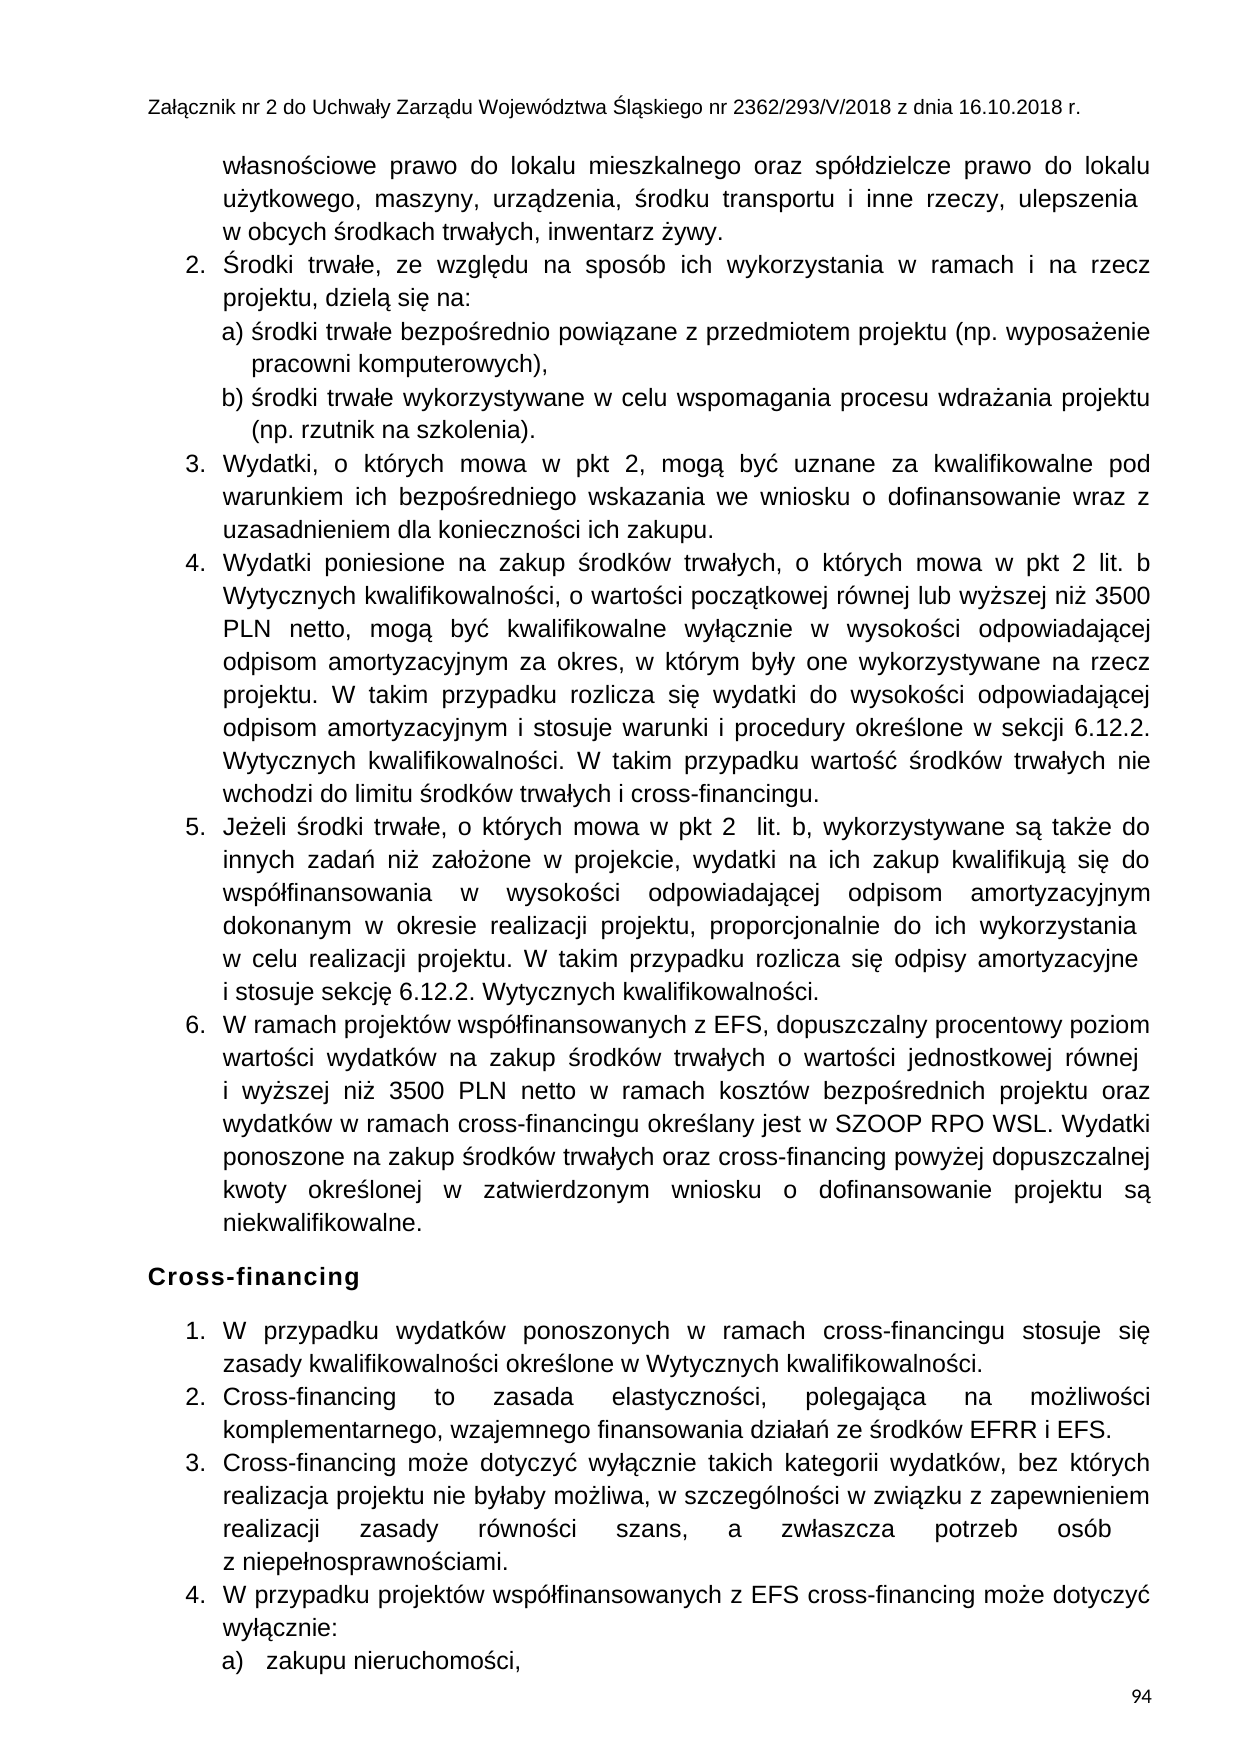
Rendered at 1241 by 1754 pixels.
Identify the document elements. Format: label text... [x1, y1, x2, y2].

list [185, 151, 1152, 246]
list środki trwałe bezpośrednio powiązane z przedmiotem projektu (np. wyposażenie pracowni komputerowych), [221, 316, 1152, 378]
list Środki trwałe, ze względu na sposób ich wykorzystania w ramach i na rzecz projektu, dzielą się na: [185, 250, 1152, 312]
list W przypadku wydatków ponoszonych w ramach cross-financingu stosuje się zasady kwalifikowalności określone w Wytycznych kwalifikowalności. [185, 1316, 1152, 1377]
list Wydatki, o których mowa w pkt 2, mogą być uznane za kwalifikowalne pod warunkiem ich bezpośredniego wskazania we wniosku o dofinansowanie wraz z uzasadnieniem dla konieczności ich zakupu. [185, 448, 1152, 543]
subtitle Cross-financing [148, 1262, 1152, 1291]
list Jeżeli środki trwałe, o których mowa w pkt 2 lit. b, wykorzystywane są także do innych zadań niż założone w projekcie, wydatki na ich zakup kwalifikują się do współfinansowania w wysokości odpowiadającej odpisom amortyzacyjnym dokonanym w okresie realizacji projektu, proporcjonalnie do ich wykorzystania w celu realizacji projektu. W takim przypadku rozlicza się odpisy amortyzacyjne i stosuje sekcję 6.12.2. Wytycznych kwalifikowalności. [185, 812, 1152, 1006]
list Cross-financing może dotyczyć wyłącznie takich kategorii wydatków, bez których realizacja projektu nie byłaby możliwa, w szczególności w związku z zapewnieniem realizacji zasady równości szans, a zwłaszcza potrzeb osób z niepełnosprawnościami. [185, 1448, 1152, 1576]
list środki trwałe wykorzystywane w celu wspomagania procesu wdrażania projektu (np. rzutnik na szkolenia). [221, 382, 1152, 444]
list Wydatki poniesione na zakup środków trwałych, o których mowa w pkt 2 lit. b Wytycznych kwalifikowalności, o wartości początkowej równej lub wyższej niż 3500 PLN netto, mogą być kwalifikowalne wyłącznie w wysokości odpowiadającej odpisom amortyzacyjnym za okres, w którym były one wykorzystywane na rzecz projektu. W takim przypadku rozlicza się wydatki do wysokości odpowiadającej odpisom amortyzacyjnym i stosuje warunki i procedury określone w sekcji 6.12.2. Wytycznych kwalifikowalności. W takim przypadku wartość środków trwałych nie wchodzi do limitu środków trwałych i cross-financingu. [185, 548, 1152, 807]
list Cross-financing to zasada elastyczności, polegająca na możliwości komplementarnego, wzajemnego finansowania działań ze środków EFRR i EFS. [185, 1382, 1152, 1443]
list zakupu nieruchomości, [221, 1646, 1152, 1675]
list W ramach projektów współfinansowanych z EFS, dopuszczalny procentowy poziom wartości wydatków na zakup środków trwałych o wartości jednostkowej równej i wyższej niż 3500 PLN netto w ramach kosztów bezpośrednich projektu oraz wydatków w ramach cross-financingu określany jest w SZOOP RPO WSL. Wydatki ponoszone na zakup środków trwałych oraz cross-financing powyżej dopuszczalnej kwoty określonej w zatwierdzonym wniosku o dofinansowanie projektu są niekwalifikowalne. [185, 1010, 1152, 1237]
list W przypadku projektów współfinansowanych z EFS cross-financing może dotyczyć wyłącznie: [185, 1580, 1152, 1642]
